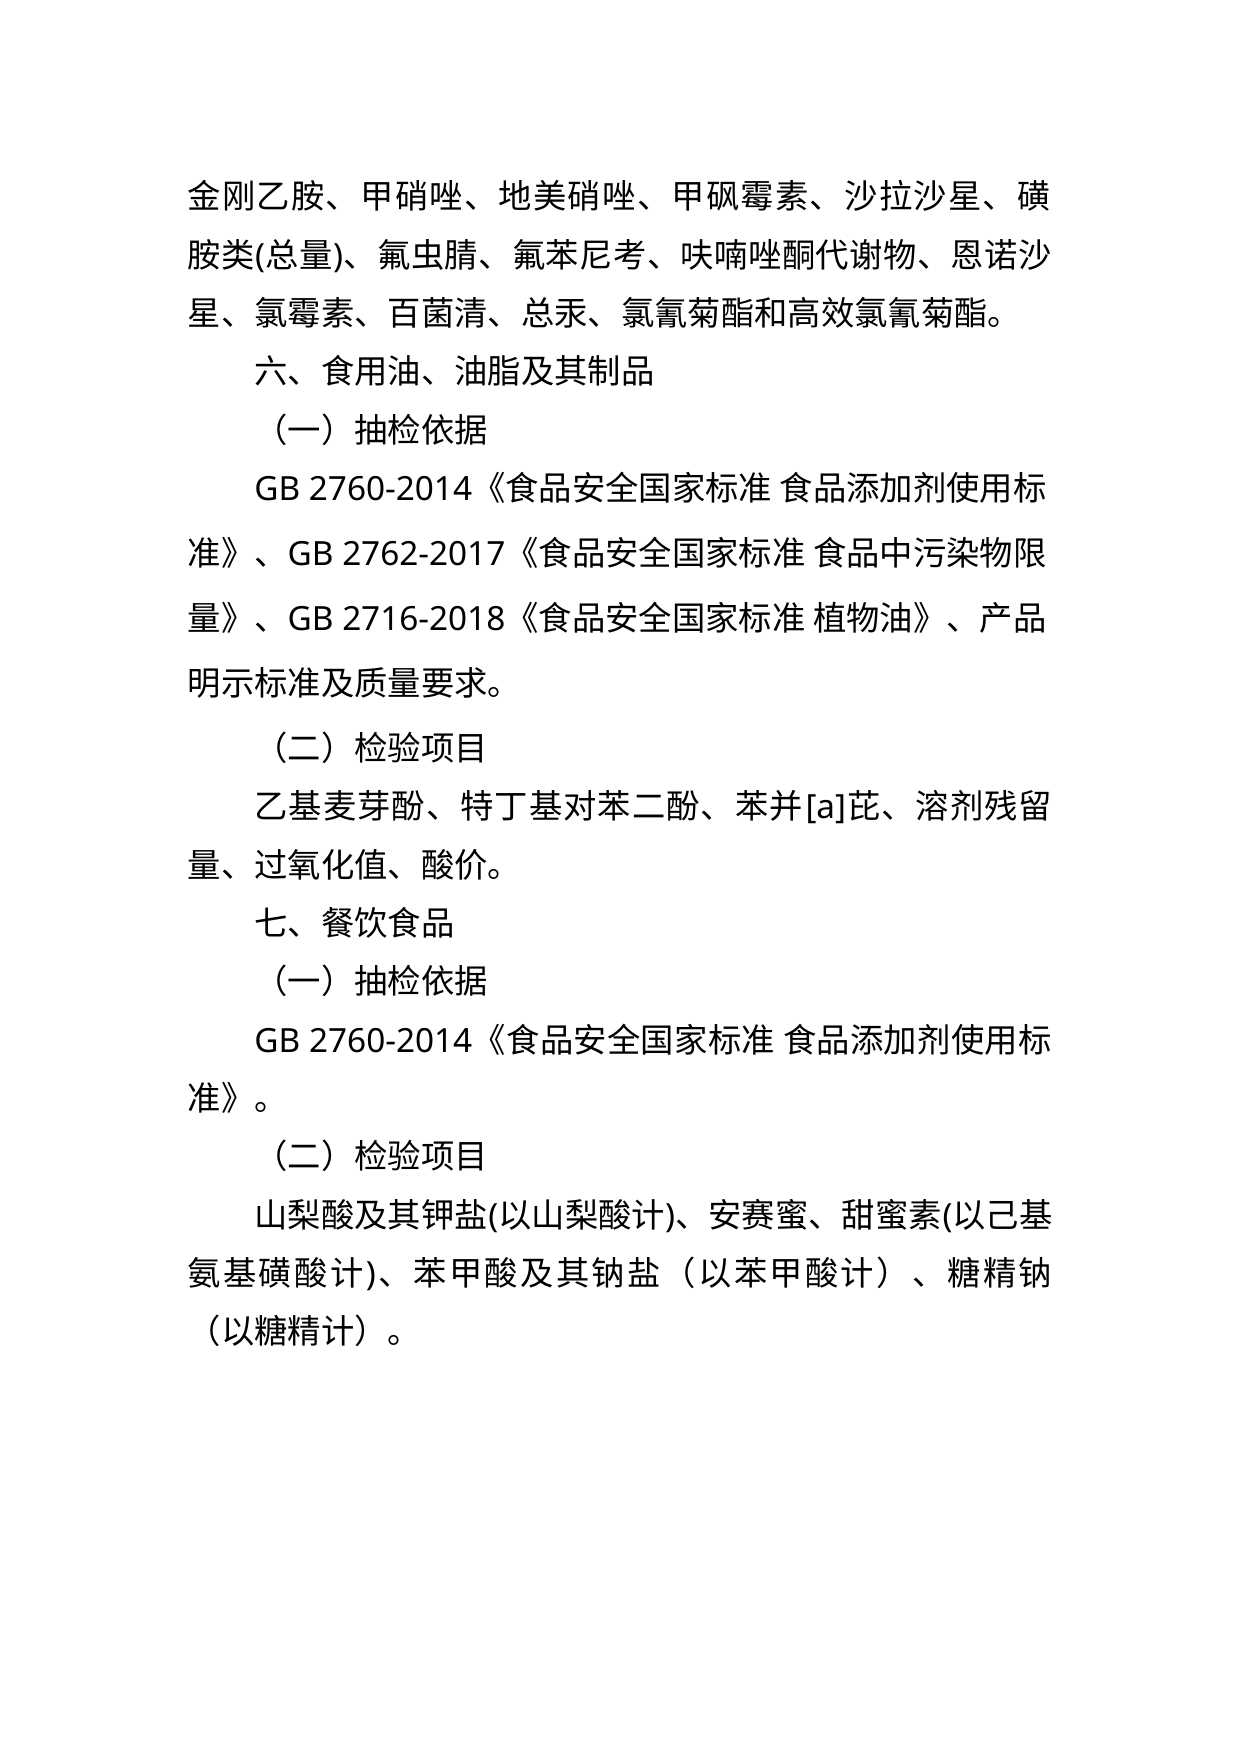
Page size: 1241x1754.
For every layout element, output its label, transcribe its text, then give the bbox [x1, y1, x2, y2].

list 六、食用油、油脂及其制品 [187, 337, 1053, 395]
list 乙基麦芽酚、特丁基对苯二酚、苯并[a]芘、溶剂残留量、过氧化值、酸价。 [187, 772, 1053, 889]
list GB 2760-2014《食品安全国家标准 食品添加剂使用标准》。 [187, 1005, 1053, 1122]
list 七、餐饮食品 [187, 889, 1053, 947]
list 山梨酸及其钾盐(以山梨酸计)、安赛蜜、甜蜜素(以己基氨基磺酸计)、苯甲酸及其钠盐（以苯甲酸计）、糖精钠（以糖精计）。 [187, 1180, 1053, 1355]
list （一）抽检依据 [187, 395, 1053, 454]
text GB 2760-2014《食品安全国家标准 食品添加剂使用标准》、GB 2762-2017《食品安全国家标准 食品中污染物限量》、GB 2716-2018《食品安全国家标准 植物油》、产品明示标准及质量要求。 [187, 454, 1053, 714]
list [187, 162, 1053, 337]
list （一）抽检依据 [187, 947, 1053, 1005]
list （二）检验项目 [187, 1122, 1053, 1180]
text （二）检验项目 [187, 714, 1053, 772]
